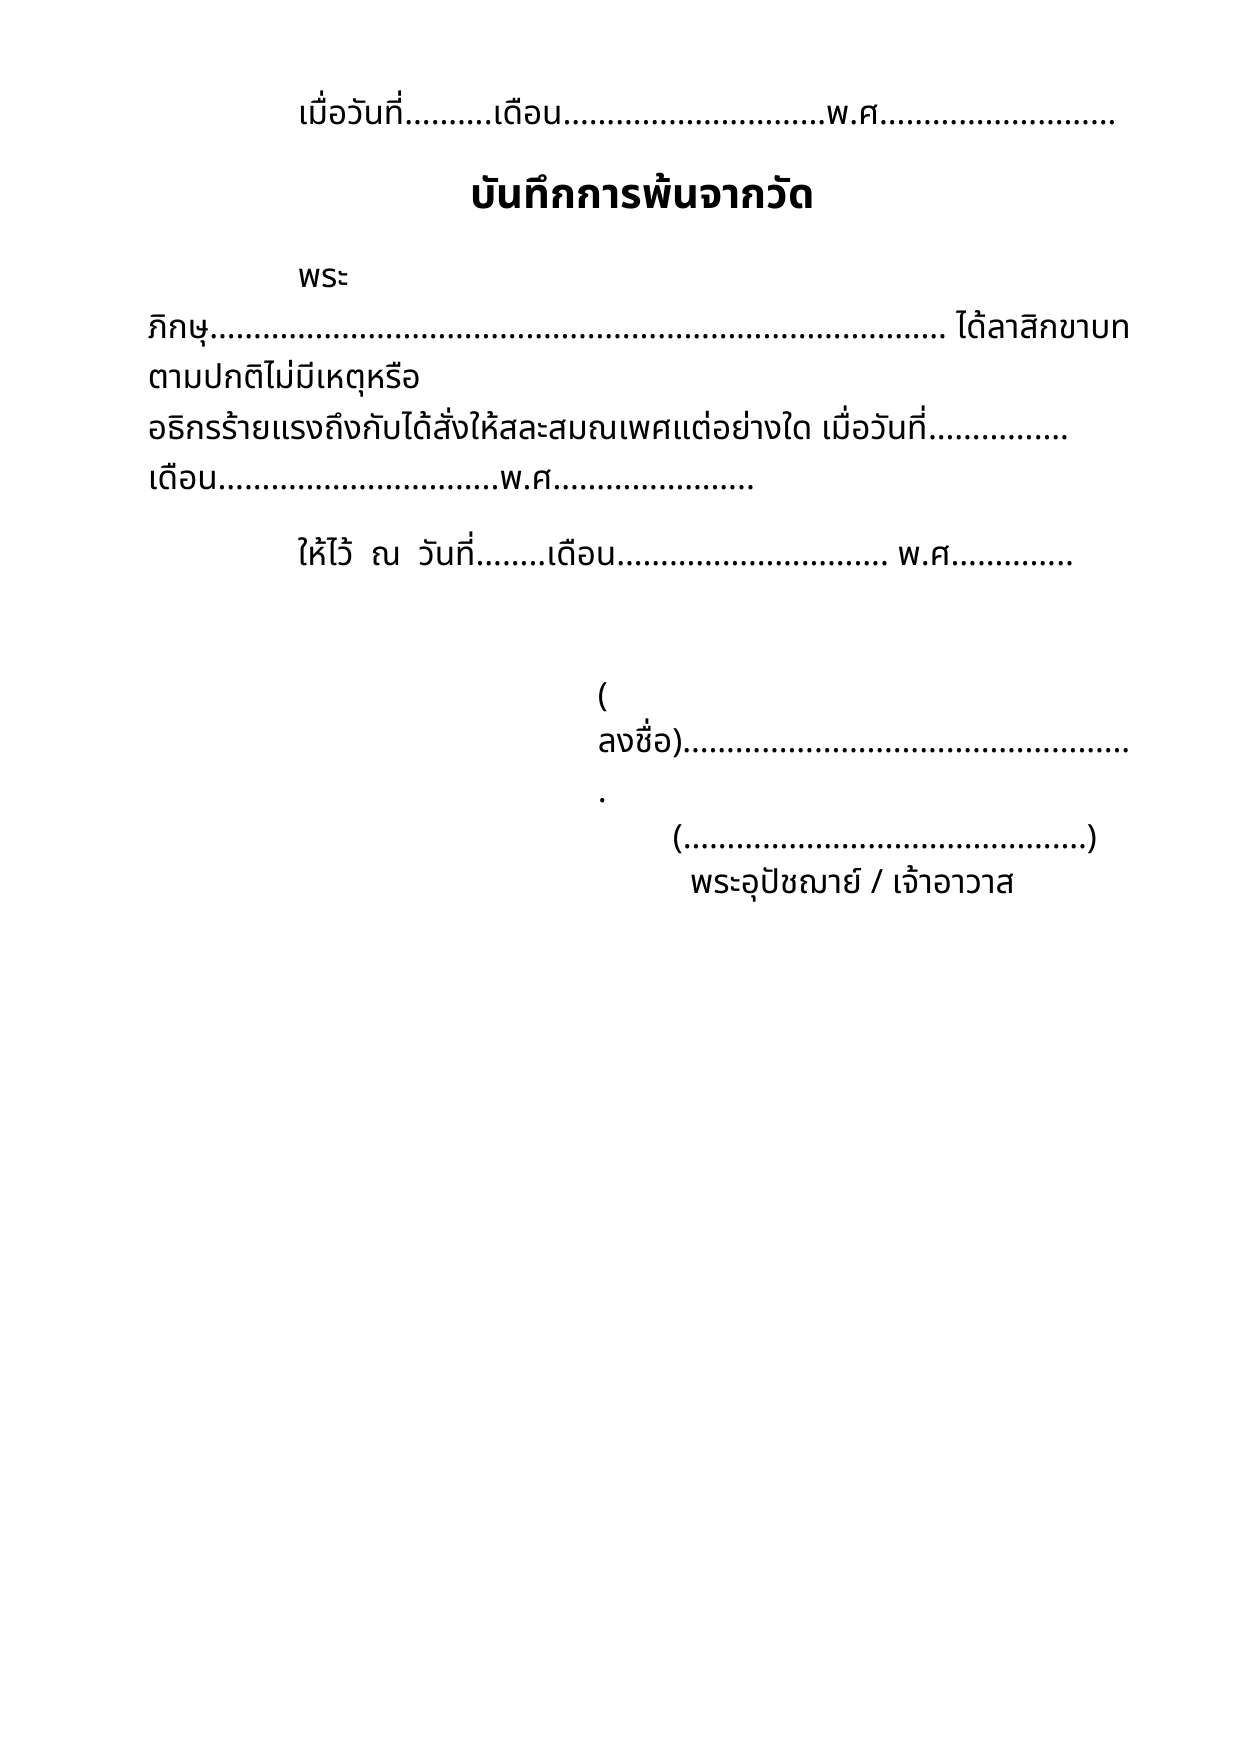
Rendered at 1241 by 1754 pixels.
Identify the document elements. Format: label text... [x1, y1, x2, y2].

subtitle เมื่อวันที่……….เดือน…………………………พ.ศ……………………… [148, 89, 1137, 139]
subtitle บันทึกการพ้นจากวัด [148, 164, 1137, 227]
text อธิกรร้ายแรงถึงกับได้สั่งให้สละสมณเพศแต่อย่างใด เมื่อวันที่………….… เดือน…………………………..พ.ศ………………….. [148, 403, 1137, 505]
text (……………………………………….) [598, 813, 1137, 858]
text ให้ไว้ ณ วันที่……..เดือน…………………………. พ.ศ………….. [148, 530, 1137, 580]
text พระอุปัชฌาย์ / เจ้าอาวาส [598, 858, 1137, 909]
subtitle พระภิกษุ………………………………………………………………………… ได้ลาสิกขาบทตามปกติไม่มีเหตุหรือ [148, 252, 1137, 403]
text (ลงชื่อ)……………………………………………. [598, 671, 1137, 813]
